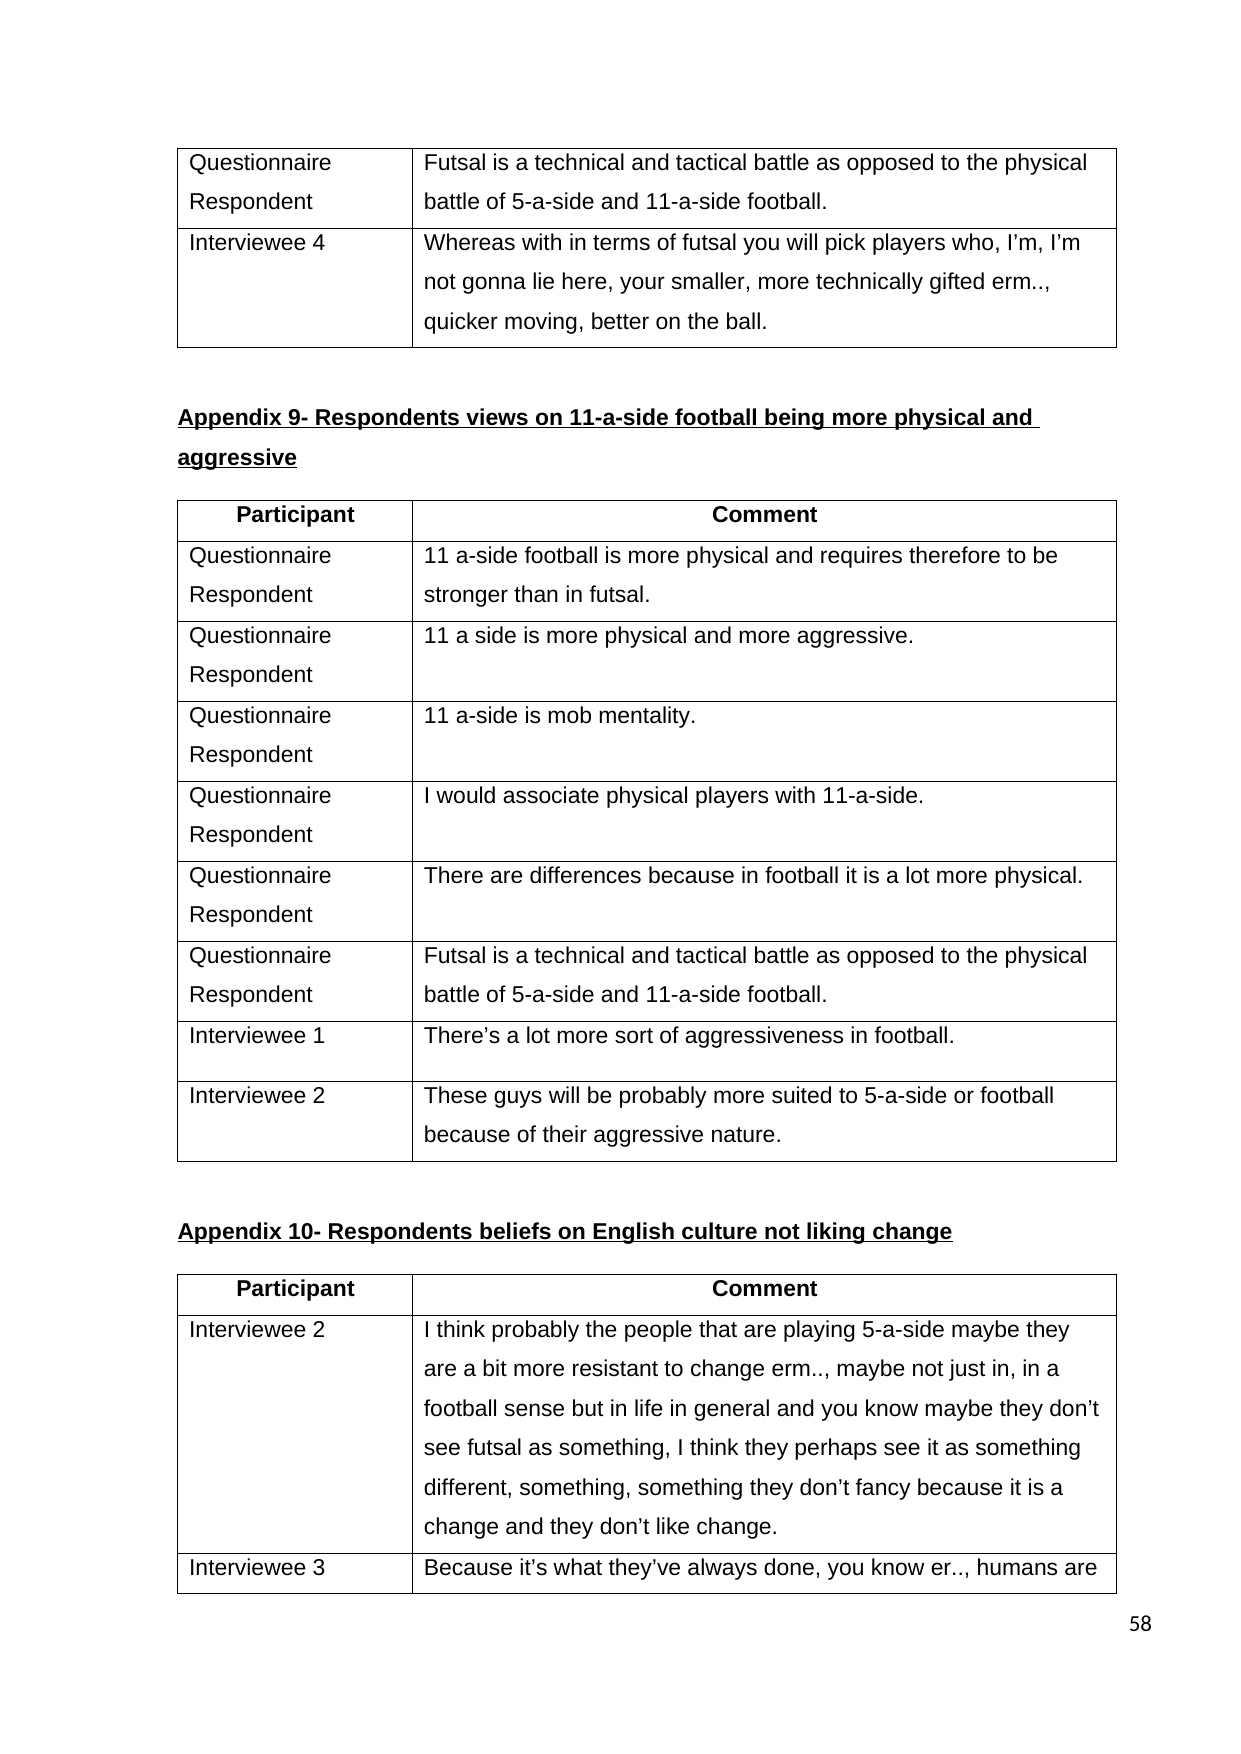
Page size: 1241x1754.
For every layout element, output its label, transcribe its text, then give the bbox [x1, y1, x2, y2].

table_cell Interviewee 2 [178, 1082, 412, 1161]
table_cell Whereas with in terms of futsal you will pick players who, I’m, I’m not gonna lie here, your smaller, more technically gifted erm.., quicker moving, better on the ball. [413, 229, 1116, 347]
table_cell These guys will be probably more suited to 5-a-side or football because of their aggressive nature. [413, 1082, 1116, 1161]
table_cell Questionnaire Respondent [178, 622, 412, 701]
table_cell 11 a side is more physical and more aggressive. [413, 622, 1116, 701]
table_cell Questionnaire Respondent [178, 542, 412, 621]
table_cell There are differences because in football it is a lot more physical. [413, 862, 1116, 941]
table_header Comment [413, 1275, 1116, 1315]
table_cell 11 a-side is mob mentality. [413, 702, 1116, 781]
table_cell I think probably the people that are playing 5-a-side maybe they are a bit more resistant to change erm.., maybe not just in, in a football sense but in life in general and you know maybe they don’t see futsal as something, I think they perhaps see it as something different, something, something they don’t fancy because it is a change and they don’t like change. [413, 1316, 1116, 1553]
text Appendix 9- Respondents views on 11-a-side football being more physical and aggressive [177, 404, 1152, 470]
table_cell Interviewee 4 [178, 229, 412, 347]
table_cell Questionnaire Respondent [178, 702, 412, 781]
table_header Comment [413, 501, 1116, 541]
table_cell There’s a lot more sort of aggressiveness in football. [413, 1022, 1116, 1081]
table_cell Interviewee 1 [178, 1022, 412, 1081]
table_cell I would associate physical players with 11-a-side. [413, 782, 1116, 861]
table_cell Futsal is a technical and tactical battle as opposed to the physical battle of 5-a-side and 11-a-side football. [413, 149, 1116, 228]
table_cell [178, 149, 412, 228]
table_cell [413, 1554, 1116, 1593]
table_cell 11 a-side football is more physical and requires therefore to be stronger than in futsal. [413, 542, 1116, 621]
table_cell Interviewee 3 [178, 1554, 412, 1593]
table_cell Questionnaire Respondent [178, 942, 412, 1021]
table_cell Questionnaire Respondent [178, 862, 412, 941]
table_header Participant [178, 501, 412, 541]
table_cell Futsal is a technical and tactical battle as opposed to the physical battle of 5-a-side and 11-a-side football. [413, 942, 1116, 1021]
table_cell Questionnaire Respondent [178, 782, 412, 861]
text Appendix 10- Respondents beliefs on English culture not liking change [177, 1218, 1152, 1244]
table_cell Interviewee 2 [178, 1316, 412, 1553]
table_header Participant [178, 1275, 412, 1315]
